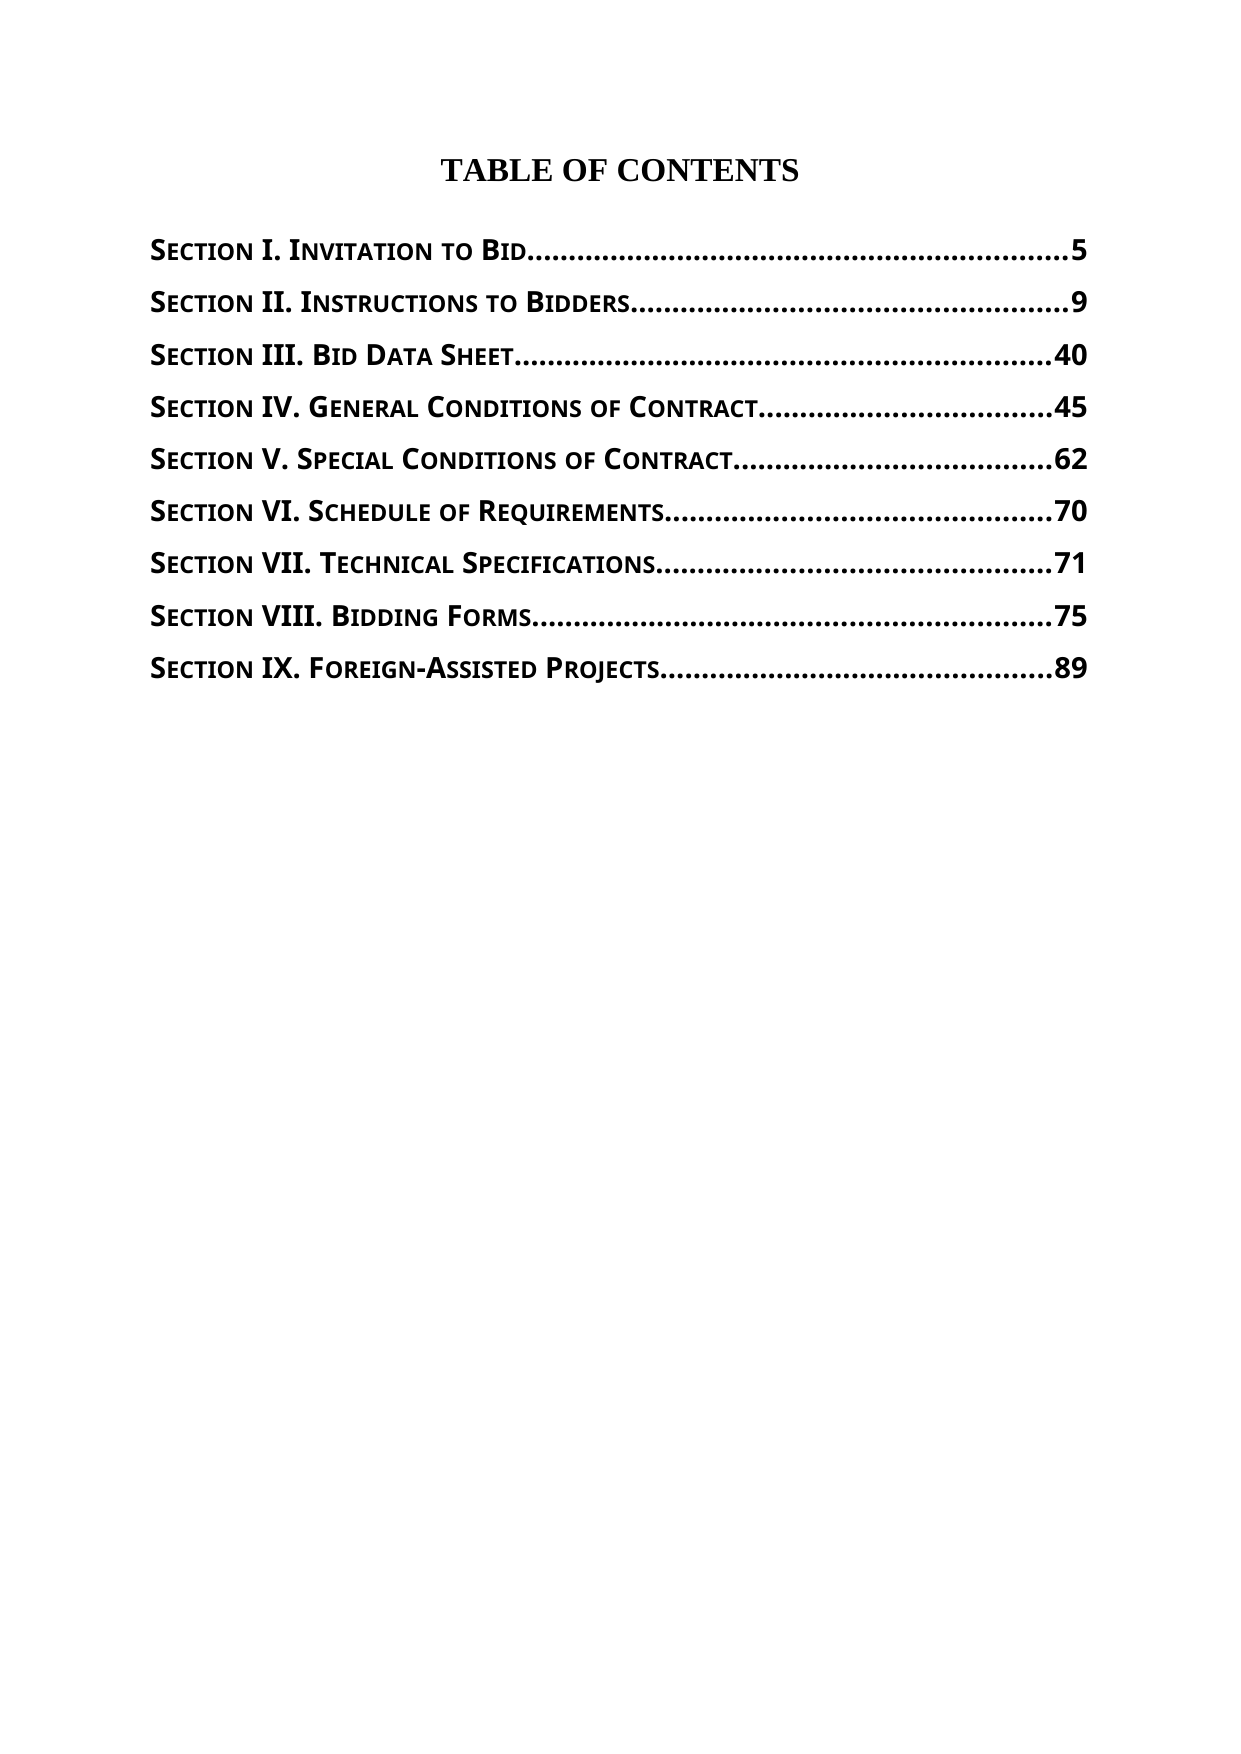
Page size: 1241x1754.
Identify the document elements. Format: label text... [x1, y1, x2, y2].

text Section VII. Technical Specifications 71 [150, 543, 975, 582]
text Section VIII. Bidding Forms 75 [150, 595, 975, 634]
text Section I. Invitation to Bid 5 [150, 229, 975, 269]
text Section IX. Foreign-Assisted Projects 89 [150, 647, 975, 687]
text Section III. Bid Data Sheet 40 [150, 334, 975, 374]
text Section II. Instructions to Bidders 9 [150, 282, 975, 321]
text Section V. Special Conditions of Contract 62 [150, 438, 975, 478]
text TABLE OF CONTENTS [150, 150, 1090, 188]
text Section IV. General Conditions of Contract 45 [150, 386, 975, 426]
text Section VI. Schedule of Requirements 70 [150, 491, 975, 530]
